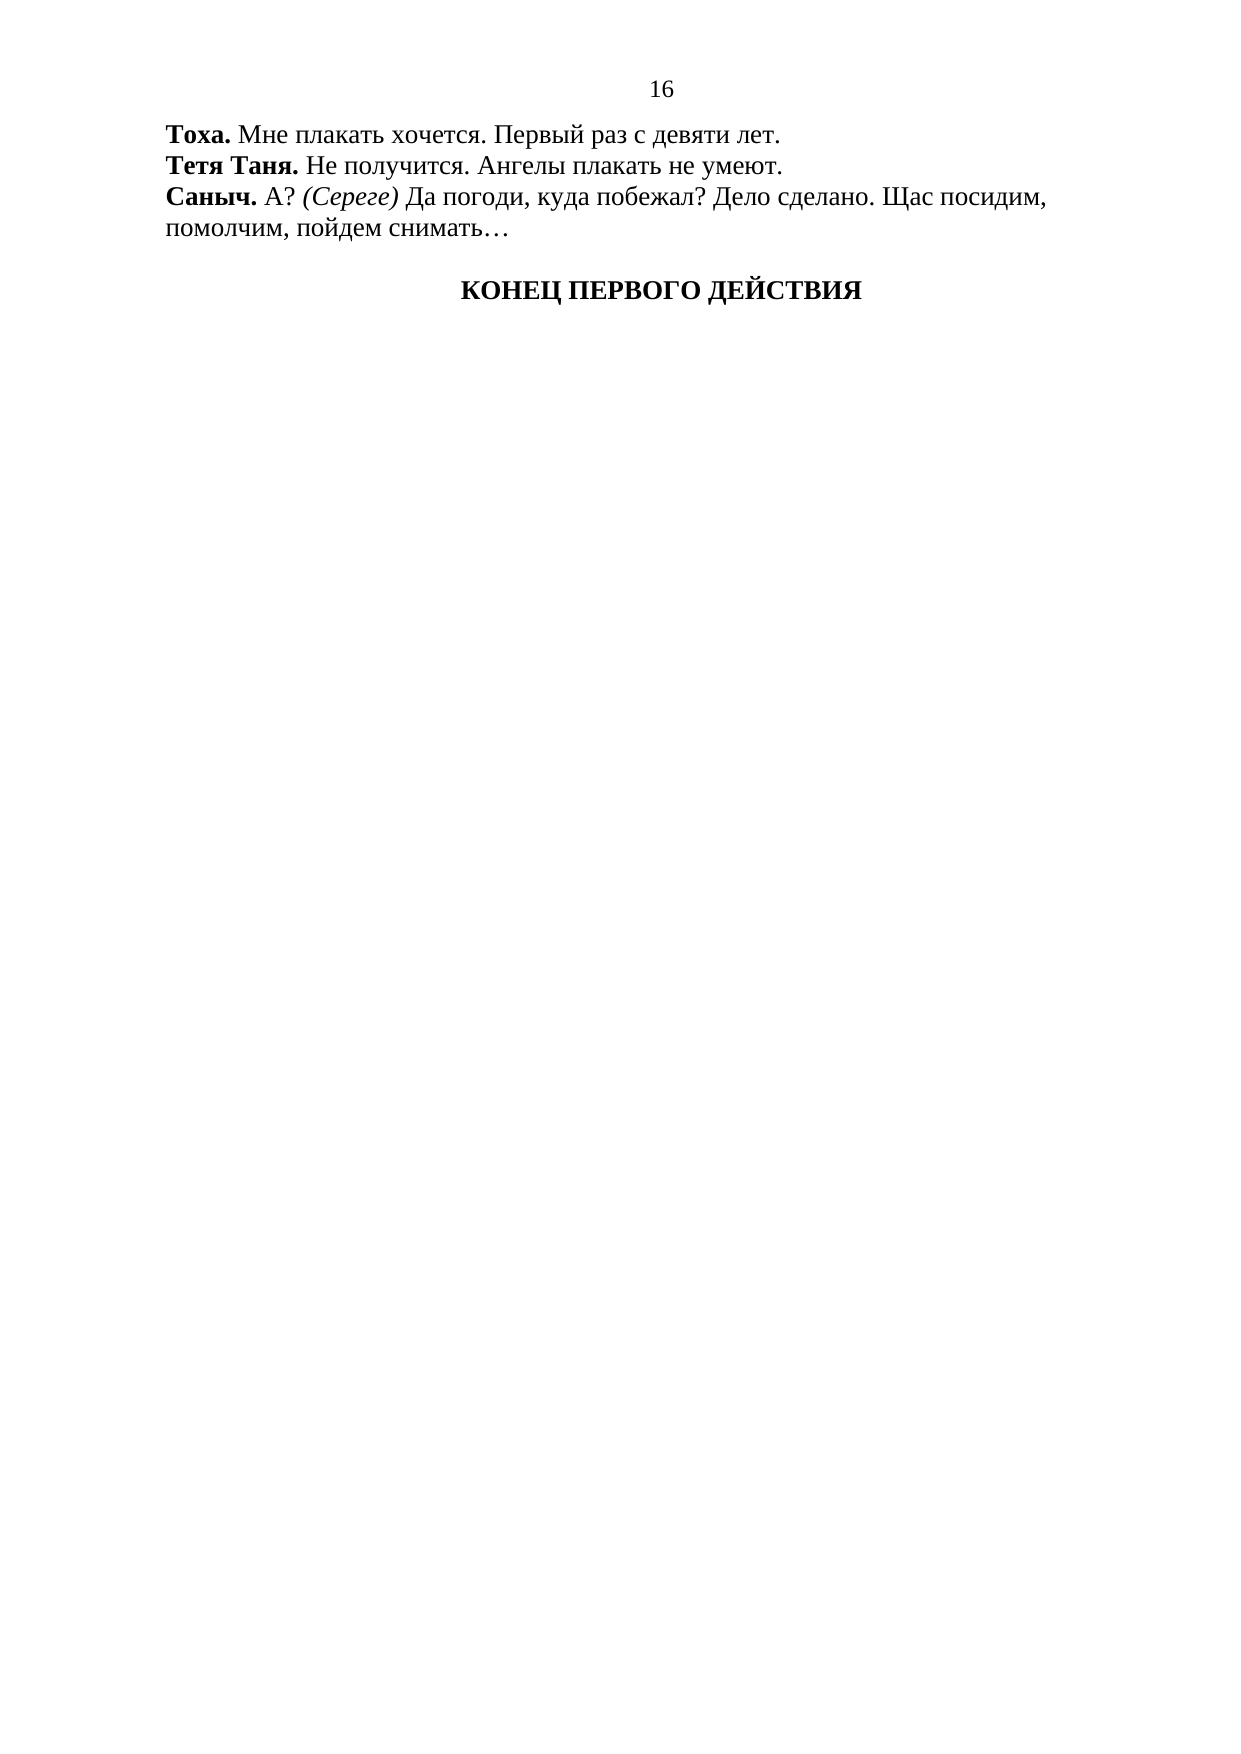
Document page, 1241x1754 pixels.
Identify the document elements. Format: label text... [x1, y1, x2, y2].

text Тоха. Мне плакать хочется. Первый раз с девяти лет. [165, 118, 1157, 149]
text Тетя Таня. Не получится. Ангелы плакать не умеют. [165, 149, 1157, 180]
text Саныч. А? (Сереге) Да погоди, куда побежал? Дело сделано. Щас посидим, помолчим, пойдем снимать… [165, 180, 1157, 243]
text КОНЕЦ ПЕРВОГО ДЕЙСТВИЯ [165, 274, 1157, 305]
